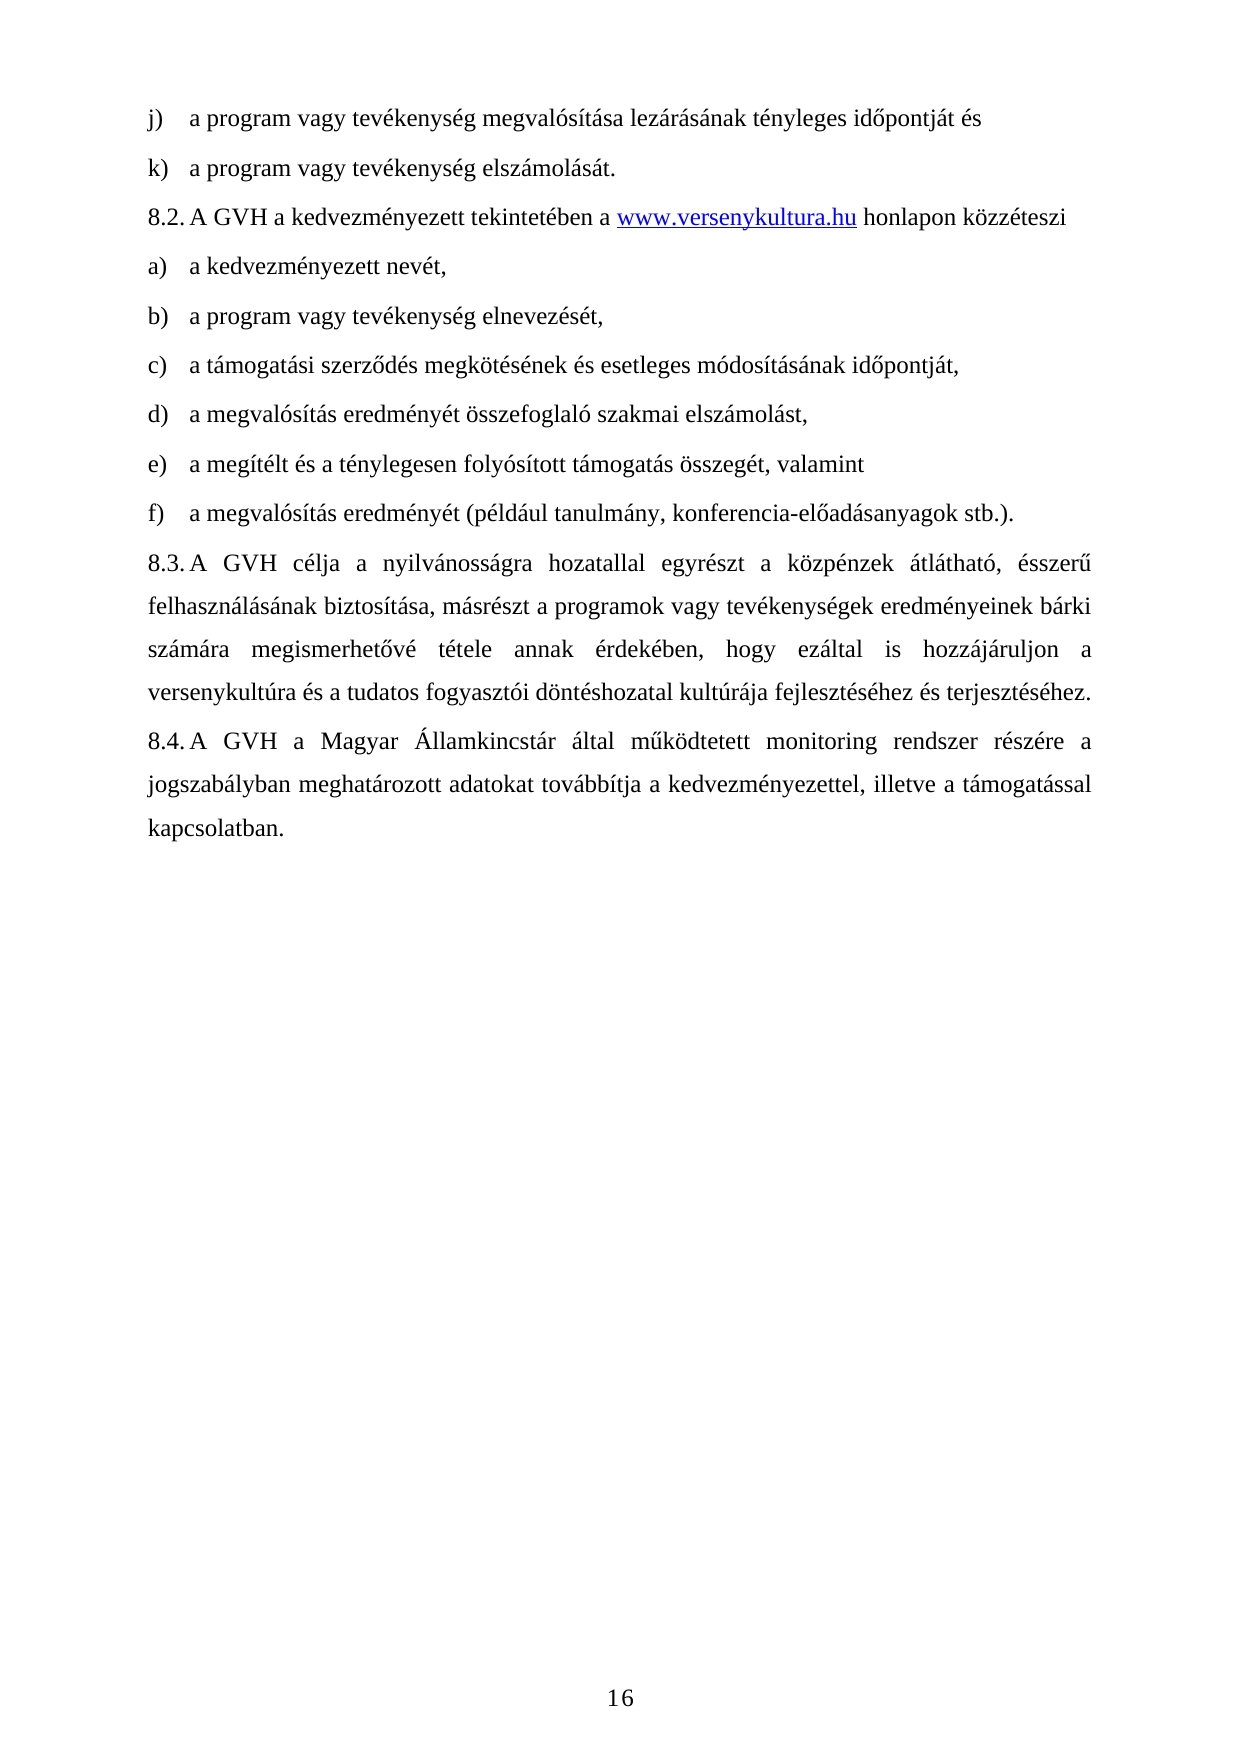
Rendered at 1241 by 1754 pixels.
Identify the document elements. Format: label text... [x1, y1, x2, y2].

list a program vagy tevékenység elszámolását. [148, 153, 1092, 181]
text b) a program vagy tevékenység elnevezését, [148, 301, 1092, 329]
text a) a kedvezményezett nevét, [148, 251, 1092, 280]
list A GVH célja a nyilvánosságra hozatallal egyrészt a közpénzek átlátható, ésszerű felhasználásának biztosítása, másrészt a programok vagy tevékenységek eredményeinek bárki számára megismerhetővé tétele annak érdekében, hogy ezáltal is hozzájáruljon a versenykultúra és a tudatos fogyasztói döntéshozatal kultúrája fejlesztéséhez és terjesztéséhez. [148, 548, 1092, 706]
list a program vagy tevékenység megvalósítása lezárásának tényleges időpontját és [148, 103, 1092, 132]
text c) a támogatási szerződés megkötésének és esetleges módosításának időpontját, [148, 350, 1092, 379]
text d) a megvalósítás eredményét összefoglaló szakmai elszámolást, [148, 399, 1092, 428]
list A GVH a Magyar Államkincstár által működtetett monitoring rendszer részére a jogszabályban meghatározott adatokat továbbítja a kedvezményezettel, illetve a támogatással kapcsolatban. [148, 726, 1092, 841]
text e) a megítélt és a ténylegesen folyósított támogatás összegét, valamint [148, 449, 1092, 478]
text f) a megvalósítás eredményét (például tanulmány, konferencia-előadásanyagok stb.). [148, 498, 1092, 527]
list A GVH a kedvezményezett tekintetében a www.versenykultura.hu honlapon közzéteszi [148, 202, 1092, 231]
